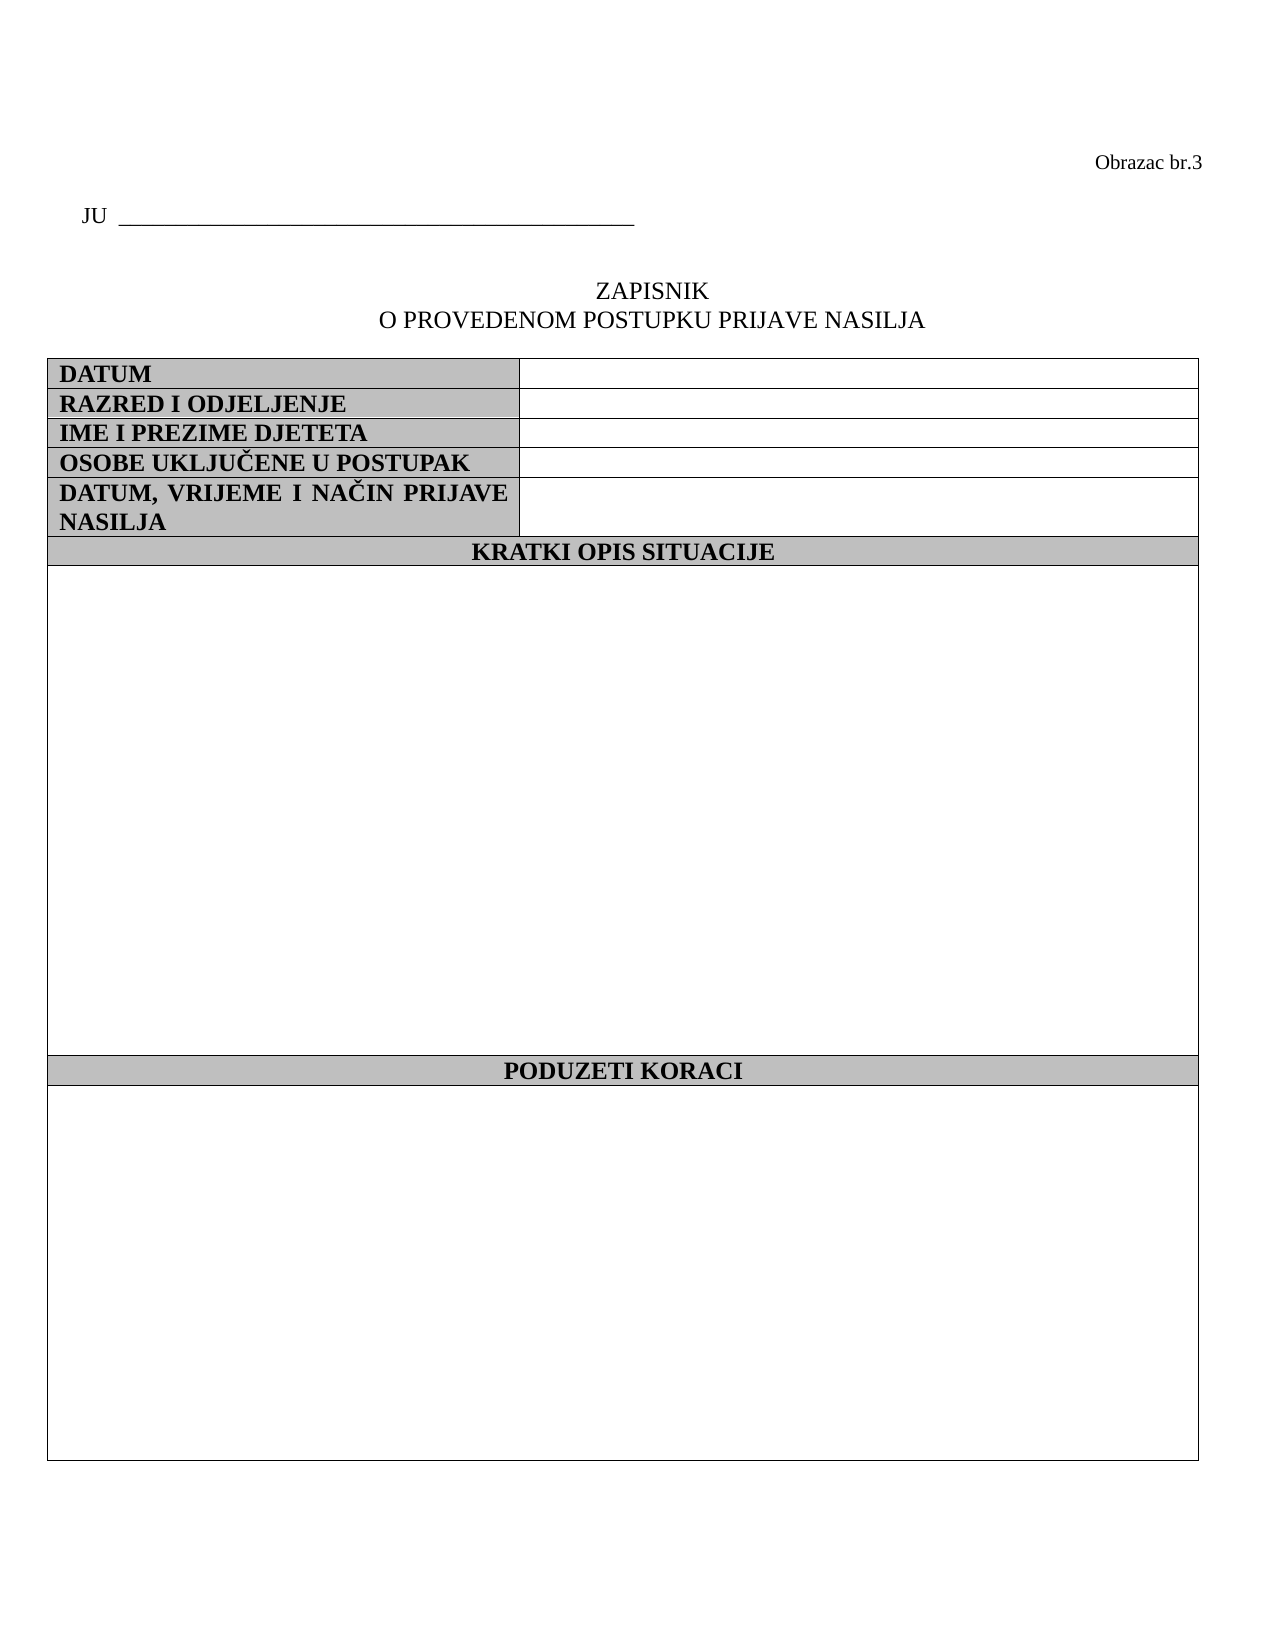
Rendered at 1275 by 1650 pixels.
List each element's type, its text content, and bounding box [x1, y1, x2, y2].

table_header [520, 359, 1198, 388]
text O PROVEDENOM POSTUPKU PRIJAVE NASILJA [59, 305, 1245, 334]
table_cell IME I PREZIME DJETETA [48, 419, 519, 447]
table_cell OSOBE UKLJUČENE U POSTUPAK [48, 448, 519, 477]
table_header DATUM [48, 359, 519, 388]
text ZAPISNIK [59, 276, 1245, 305]
table_cell [520, 448, 1198, 477]
table_cell [48, 1086, 1198, 1460]
table_cell [48, 566, 1198, 1055]
text JU _____________________________________________ [82, 202, 1245, 229]
table_cell KRATKI OPIS SITUACIJE [48, 537, 1198, 565]
table_cell [520, 419, 1198, 447]
table_cell [520, 478, 1198, 536]
table_cell [520, 389, 1198, 417]
table_cell DATUM, VRIJEME I NAČIN PRIJAVE NASILJA [48, 478, 519, 536]
text Obrazac br.3 [134, 150, 1202, 174]
table_cell RAZRED I ODJELJENJE [48, 389, 519, 417]
table_cell PODUZETI KORACI [48, 1056, 1198, 1085]
